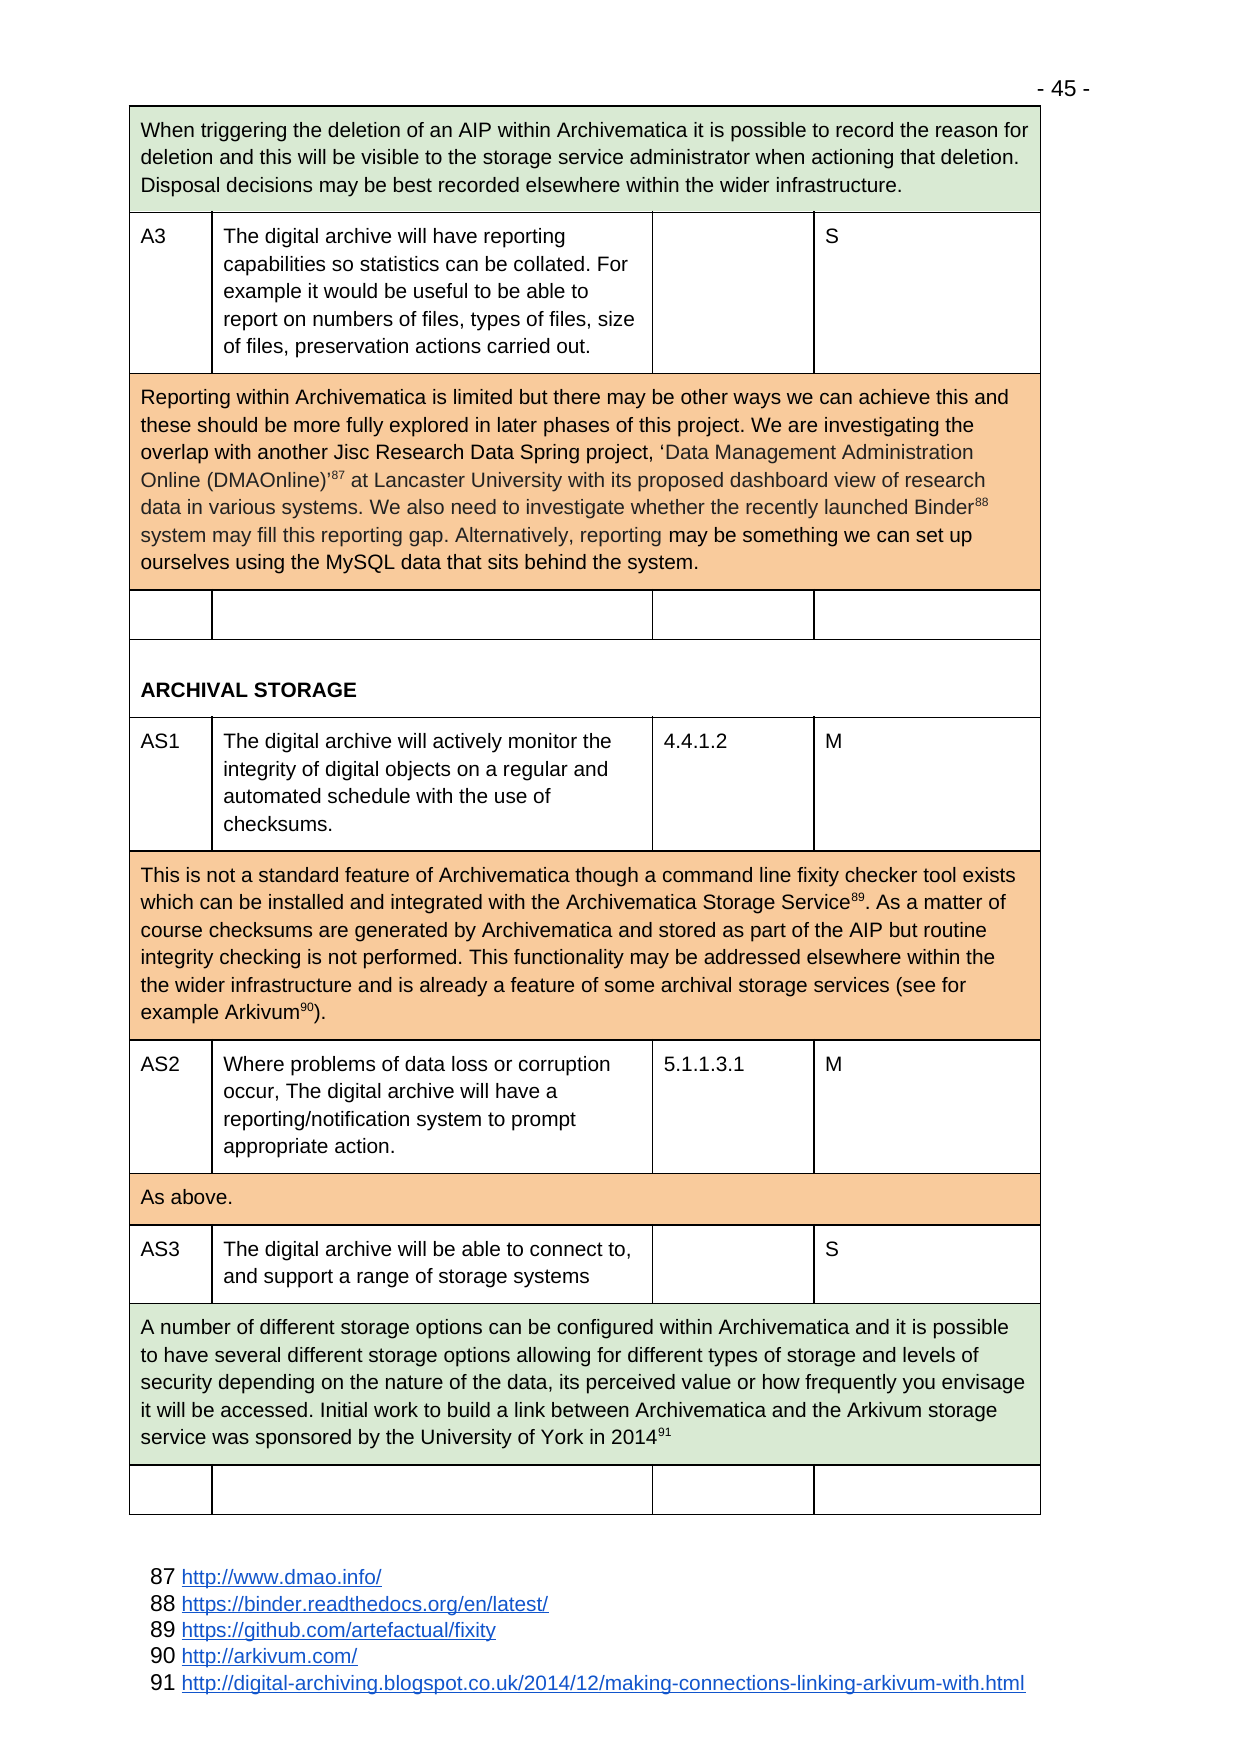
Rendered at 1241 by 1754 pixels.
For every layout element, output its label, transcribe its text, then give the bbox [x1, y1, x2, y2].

table_cell [653, 1226, 813, 1303]
table_cell [130, 591, 211, 639]
table_cell [653, 591, 813, 639]
table_cell As above. [130, 1174, 1040, 1224]
table_cell [653, 213, 813, 373]
table_cell 4.4.1.2 [653, 718, 813, 850]
table_cell The digital archive will have reporting capabilities so statistics can be collated. For example it would be useful to be able to report on numbers of files, types of files, size of files, preservation actions carried out. [213, 213, 652, 373]
table_cell [213, 591, 652, 639]
table_cell [653, 1466, 813, 1514]
table_cell AS2 [130, 1041, 211, 1173]
table_cell 5.1.1.3.1 [653, 1041, 813, 1173]
table_cell AS3 [130, 1226, 211, 1303]
table_cell When triggering the deletion of an AIP within Archivematica it is possible to record the reason for deletion and this will be visible to the storage service administrator when actioning that deletion. Disposal decisions may be best recorded elsewhere within the wider infrastructure. [130, 107, 1040, 211]
table_cell S [815, 213, 1040, 373]
table_cell AS1 [130, 718, 211, 850]
table_cell The digital archive will be able to connect to, and support a range of storage systems [213, 1226, 652, 1303]
table_cell [213, 1466, 652, 1514]
table_cell M [815, 718, 1040, 850]
table_cell [815, 1466, 1040, 1514]
table_cell [130, 1466, 211, 1514]
table_cell ARCHIVAL STORAGE [130, 640, 1040, 716]
table_cell Reporting within Archivematica is limited but there may be other ways we can achieve this and these should be more fully explored in later phases of this project. We are investigating the overlap with another Jisc Research Data Spring project, ‘Data Management Administration Online (DMAOnline)’ at Lancaster University with its proposed dashboard view of research data in various systems. We also need to investigate whether the recently launched Binder system may fill this reporting gap. Alternatively, reporting may be something we can set up ourselves using the MySQL data that sits behind the system. [130, 374, 1040, 589]
table_cell [815, 591, 1040, 639]
table_cell Where problems of data loss or corruption occur, The digital archive will have a reporting/notification system to prompt appropriate action. [213, 1041, 652, 1173]
table_cell A3 [130, 213, 211, 373]
table_cell The digital archive will actively monitor the integrity of digital objects on a regular and automated schedule with the use of checksums. [213, 718, 652, 850]
table_cell This is not a standard feature of Archivematica though a command line fixity checker tool exists which can be installed and integrated with the Archivematica Storage Service. As a matter of course checksums are generated by Archivematica and stored as part of the AIP but routine integrity checking is not performed. This functionality may be addressed elsewhere within the the wider infrastructure and is already a feature of some archival storage services (see for example Arkivum). [130, 852, 1040, 1039]
table_cell S [815, 1226, 1040, 1303]
table_cell A number of different storage options can be configured within Archivematica and it is possible to have several different storage options allowing for different types of storage and levels of security depending on the nature of the data, its perceived value or how frequently you envisage it will be accessed. Initial work to build a link between Archivematica and the Arkivum storage service was sponsored by the University of York in 2014 [130, 1304, 1040, 1464]
table_cell M [815, 1041, 1040, 1173]
